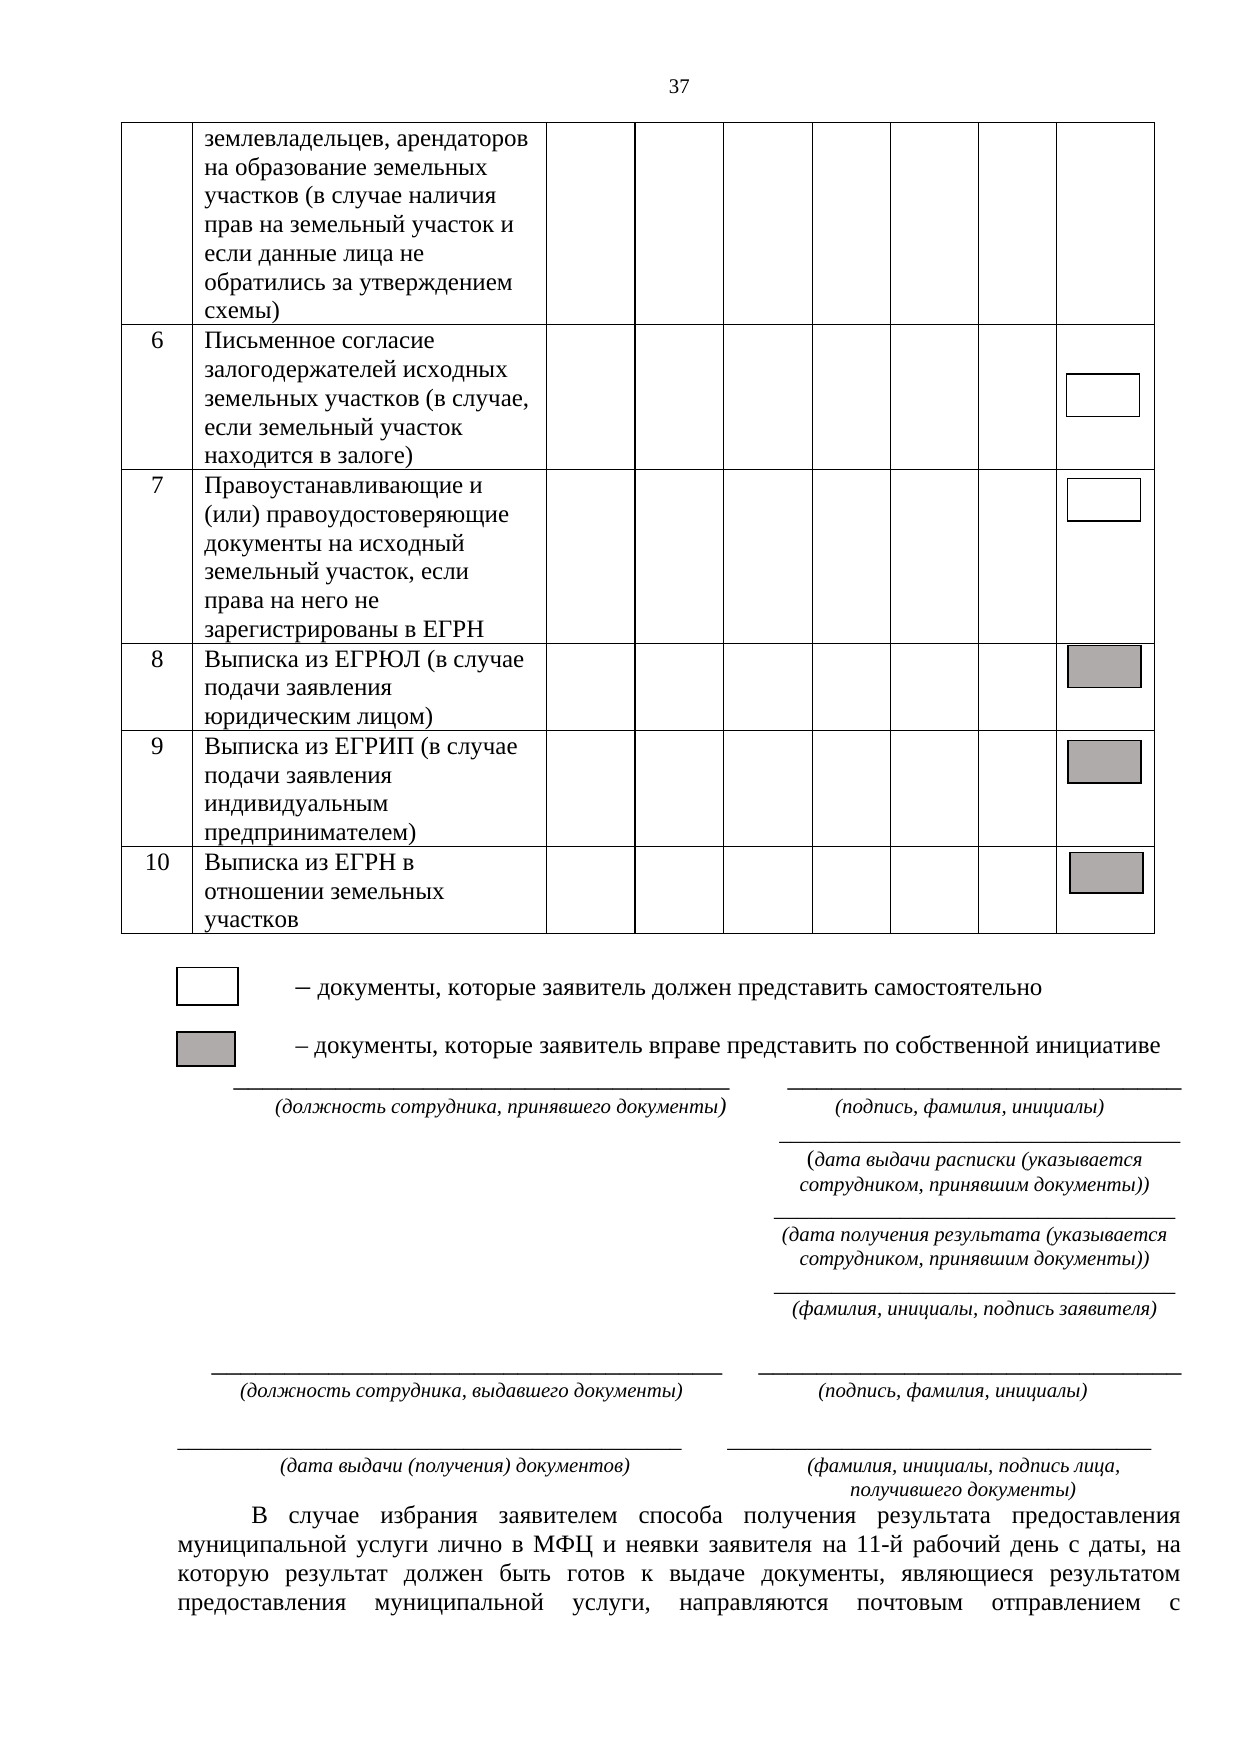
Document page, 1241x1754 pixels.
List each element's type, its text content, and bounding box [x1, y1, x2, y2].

table_cell [724, 644, 812, 730]
table_cell [724, 325, 812, 469]
text (дата выдачи (получения) документов) (фамилия, инициалы, подпись лица, [177, 1452, 1181, 1477]
table_cell Выписка из ЕГРН в отношении земельных участков [193, 847, 546, 933]
text ___________________________________ _____________________________ [177, 1344, 1181, 1378]
table_cell [724, 847, 812, 933]
table_cell [813, 123, 890, 324]
text (дата выдачи расписки (указывается [768, 1145, 1181, 1171]
text (должность сотрудника, выдавшего документы) (подпись, фамилия, инициалы) [177, 1378, 1181, 1402]
table_cell [979, 470, 1056, 643]
table_cell 9 [122, 731, 192, 846]
table_cell [891, 470, 978, 643]
text ___________________________________ [768, 1196, 1181, 1222]
table_cell [979, 847, 1056, 933]
table_cell [636, 470, 723, 643]
table_cell 7 [122, 470, 192, 643]
table_cell [813, 644, 890, 730]
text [177, 1501, 1181, 1616]
table_cell [1057, 644, 1154, 730]
table_cell Правоустанавливающие и (или) правоудостоверяющие документы на исходный земельный участок, если права на него не зарегистрированы в ЕГРН [193, 470, 546, 643]
table_cell [1057, 731, 1154, 846]
table_cell [636, 123, 723, 324]
table_cell [547, 470, 634, 643]
table_cell [979, 731, 1056, 846]
text ____________________________________________ _____________________________________ [177, 1426, 1181, 1452]
text – документы, которые заявитель вправе представить по собственной инициативе [177, 1030, 1181, 1059]
text __________________________________ ___________________________ [177, 1059, 1181, 1092]
table_cell [547, 847, 634, 933]
text сотрудником, принявшим документы)) [768, 1171, 1181, 1196]
table_cell [979, 123, 1056, 324]
table_cell [891, 325, 978, 469]
table_cell [724, 470, 812, 643]
table_cell [547, 731, 634, 846]
table_cell [891, 847, 978, 933]
table_cell [547, 123, 634, 324]
text получившего документы) [177, 1477, 1181, 1501]
table_cell [1057, 847, 1154, 933]
text (фамилия, инициалы, подпись заявителя) [768, 1296, 1181, 1320]
table_cell Выписка из ЕГРИП (в случае подачи заявления индивидуальным предпринимателем) [193, 731, 546, 846]
table_cell [547, 644, 634, 730]
text ___________________________________ [768, 1270, 1181, 1296]
table_cell 6 [122, 325, 192, 469]
text (должность сотрудника, принявшего документы) (подпись, фамилия, инициалы) [177, 1092, 1181, 1119]
table_cell [813, 847, 890, 933]
table_cell [979, 644, 1056, 730]
table_cell [813, 470, 890, 643]
table_cell 8 [122, 644, 192, 730]
table_cell 10 [122, 847, 192, 933]
text (дата получения результата (указывается [768, 1222, 1181, 1246]
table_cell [193, 123, 546, 324]
table_cell [891, 731, 978, 846]
table_cell [891, 644, 978, 730]
table_cell [1057, 470, 1154, 643]
table_cell [1057, 123, 1154, 324]
table_cell 5 [122, 123, 192, 324]
table_cell [724, 123, 812, 324]
table_cell [979, 325, 1056, 469]
text – документы, которые заявитель должен представить самостоятельно [239, 968, 1181, 1001]
table_cell [813, 731, 890, 846]
text сотрудником, принявшим документы)) [768, 1246, 1181, 1270]
table_cell Письменное согласие залогодержателей исходных земельных участков (в случае, если земельный участок находится в залоге) [193, 325, 546, 469]
table_cell [636, 644, 723, 730]
text ___________________________________ [177, 1119, 1181, 1145]
table_cell [813, 325, 890, 469]
table_cell [636, 325, 723, 469]
table_cell [1057, 325, 1154, 469]
table_cell [547, 325, 634, 469]
table_cell Выписка из ЕГРЮЛ (в случае подачи заявления юридическим лицом) [193, 644, 546, 730]
table_cell [636, 847, 723, 933]
table_cell [636, 731, 723, 846]
table_cell [891, 123, 978, 324]
table_cell [724, 731, 812, 846]
